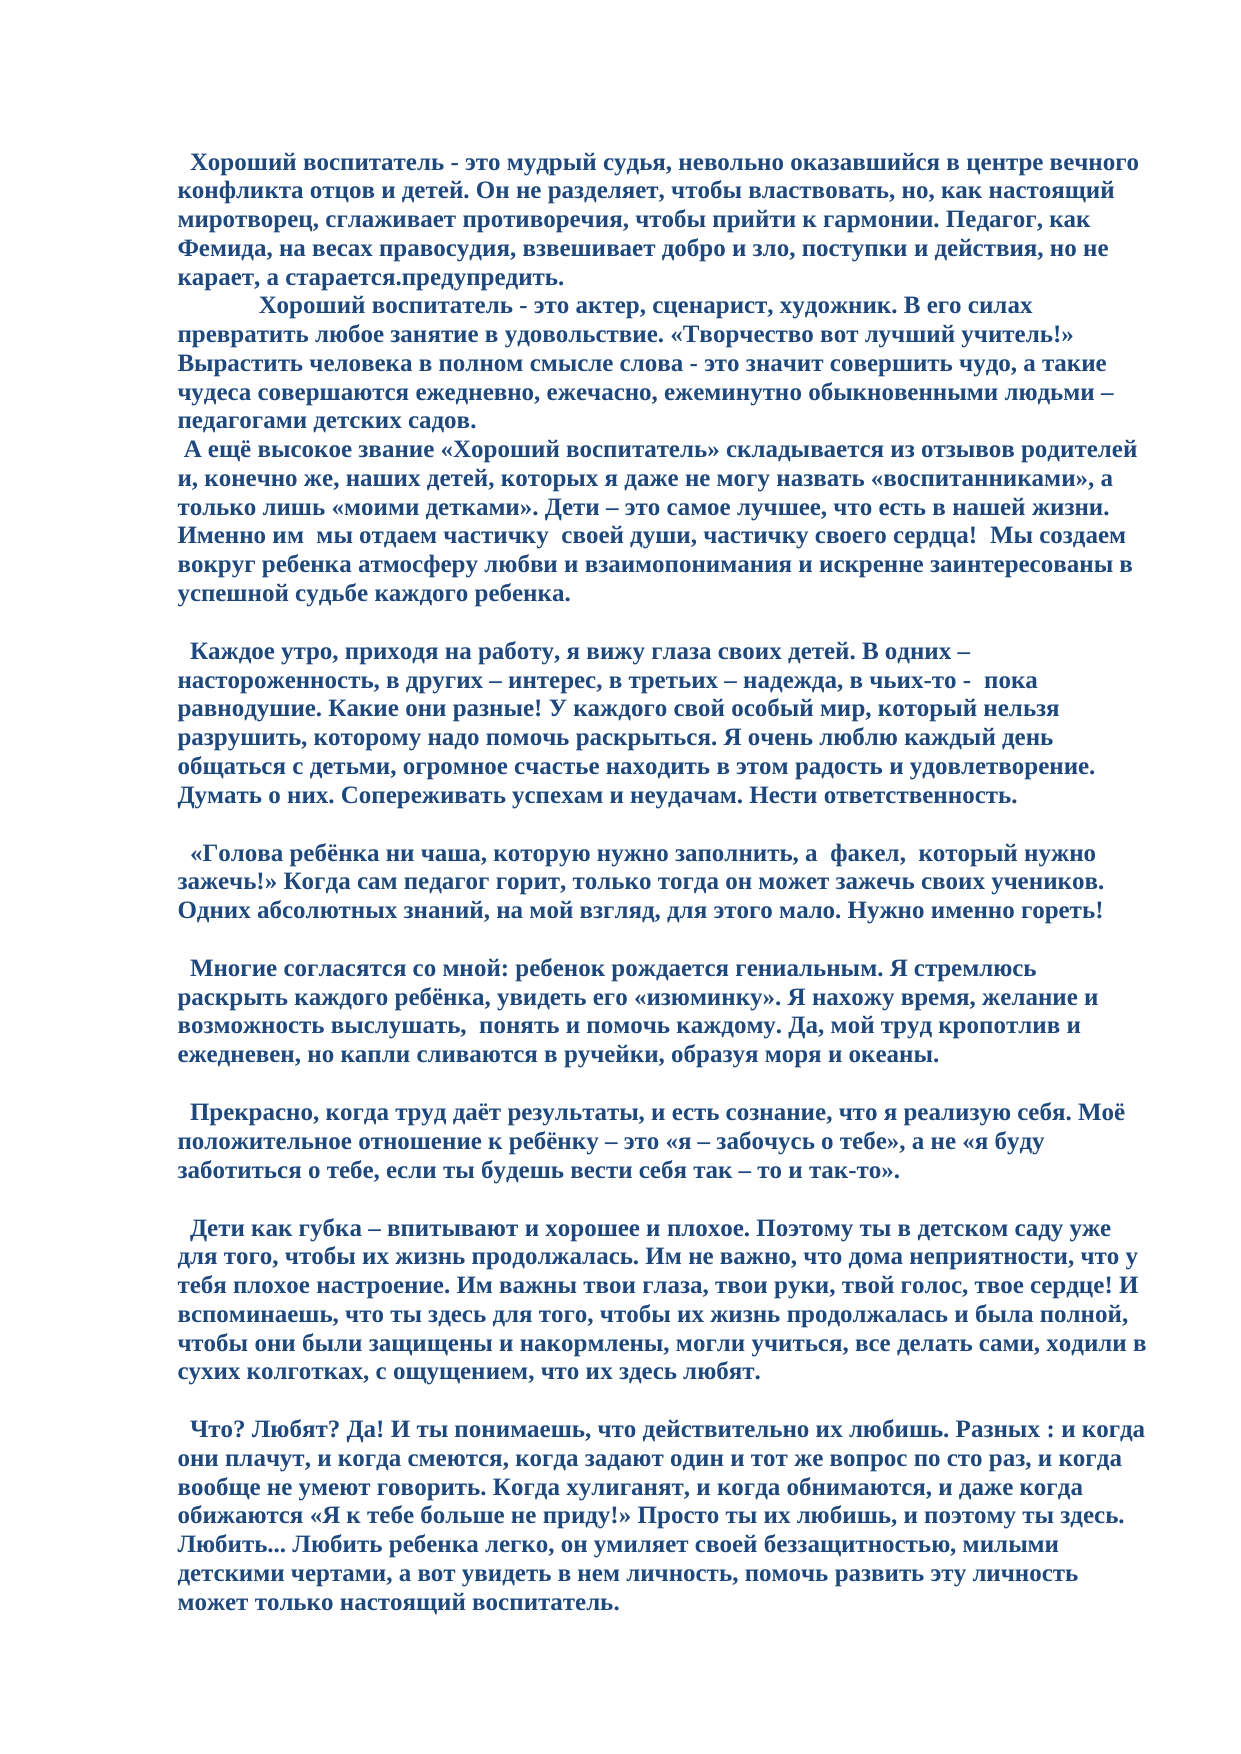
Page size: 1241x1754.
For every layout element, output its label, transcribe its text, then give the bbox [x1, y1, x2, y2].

text Каждое утро, приходя на работу, я вижу глаза своих детей. В одних – настороженность, в других – интерес, в третьих – надежда, в чьих-то - пока равнодушие. Какие они разные! У каждого свой особый мир, который нельзя разрушить, которому надо помочь раскрыться. Я очень люблю каждый день общаться с детьми, огромное счастье находить в этом радость и удовлетворение. Думать о них. Сопереживать успехам и неудачам. Нести ответственность. [177, 636, 1152, 808]
text Многие согласятся со мной: ребенок рождается гениальным. Я стремлюсь раскрыть каждого ребёнка, увидеть его «изюминку». Я нахожу время, желание и возможность выслушать, понять и помочь каждому. Да, мой труд кропотлив и ежедневен, но капли сливаются в ручейки, образуя моря и океаны. [177, 953, 1152, 1068]
text Хороший воспитатель - это мудрый судья, невольно оказавшийся в центре вечного конфликта отцов и детей. Он не разделяет, чтобы властвовать, но, как настоящий миротворец, сглаживает противоречия, чтобы прийти к гармонии. Педагог, как Фемида, на весах правосудия, взвешивает добро и зло, поступки и действия, но не карает, а старается.предупредить. Хороший воспитатель - это актер, сценарист, художник. В его силах превратить любое занятие в удовольствие. «Творчество вот лучший учитель!» Вырастить человека в полном смысле слова - это значит совершить чудо, а такие чудеса совершаются ежедневно, ежечасно, ежеминутно обыкновенными людьми – педагогами детских садов. А ещё высокое звание «Хороший воспитатель» складывается из отзывов родителей и, конечно же, наших детей, которых я даже не могу назвать «воспитанниками», а только лишь «моими детками». Дети – это самое лучшее, что есть в нашей жизни. Именно им мы отдаем частичку своей души, частичку своего сердца! Мы создаем вокруг ребенка атмосферу любви и взаимопонимания и искренне заинтересованы в успешной судьбе каждого ребенка. [177, 118, 1152, 607]
text Что? Любят? Да! И ты понимаешь, что действительно их любишь. Разных : и когда они плачут, и когда смеются, когда задают один и тот же вопрос по сто раз, и когда вообще не умеют говорить. Когда хулиганят, и когда обнимаются, и даже когда обижаются «Я к тебе больше не приду!» Просто ты их любишь, и поэтому ты здесь. Любить... Любить ребенка легко, он умиляет своей беззащитностью, милыми детскими чертами, а вот увидеть в нем личность, помочь развить эту личность может только настоящий воспитатель. [177, 1414, 1152, 1616]
text «Голова ребёнка ни чаша, которую нужно заполнить, а факел, который нужно зажечь!» Когда сам педагог горит, только тогда он может зажечь своих учеников. Одних абсолютных знаний, на мой взгляд, для этого мало. Нужно именно гореть! [177, 838, 1152, 924]
text Прекрасно, когда труд даёт результаты, и есть сознание, что я реализую себя. Моё положительное отношение к ребёнку – это «я – забочусь о тебе», а не «я буду заботиться о тебе, если ты будешь вести себя так – то и так-то». [177, 1097, 1152, 1183]
text Дети как губка – впитывают и хорошее и плохое. Поэтому ты в детском саду уже для того, чтобы их жизнь продолжалась. Им не важно, что дома неприятности, что у тебя плохое настроение. Им важны твои глаза, твои руки, твой голос, твое сердце! И вспоминаешь, что ты здесь для того, чтобы их жизнь продолжалась и была полной, чтобы они были защищены и накормлены, могли учиться, все делать сами, ходили в сухих колготках, с ощущением, что их здесь любят. [177, 1213, 1152, 1385]
